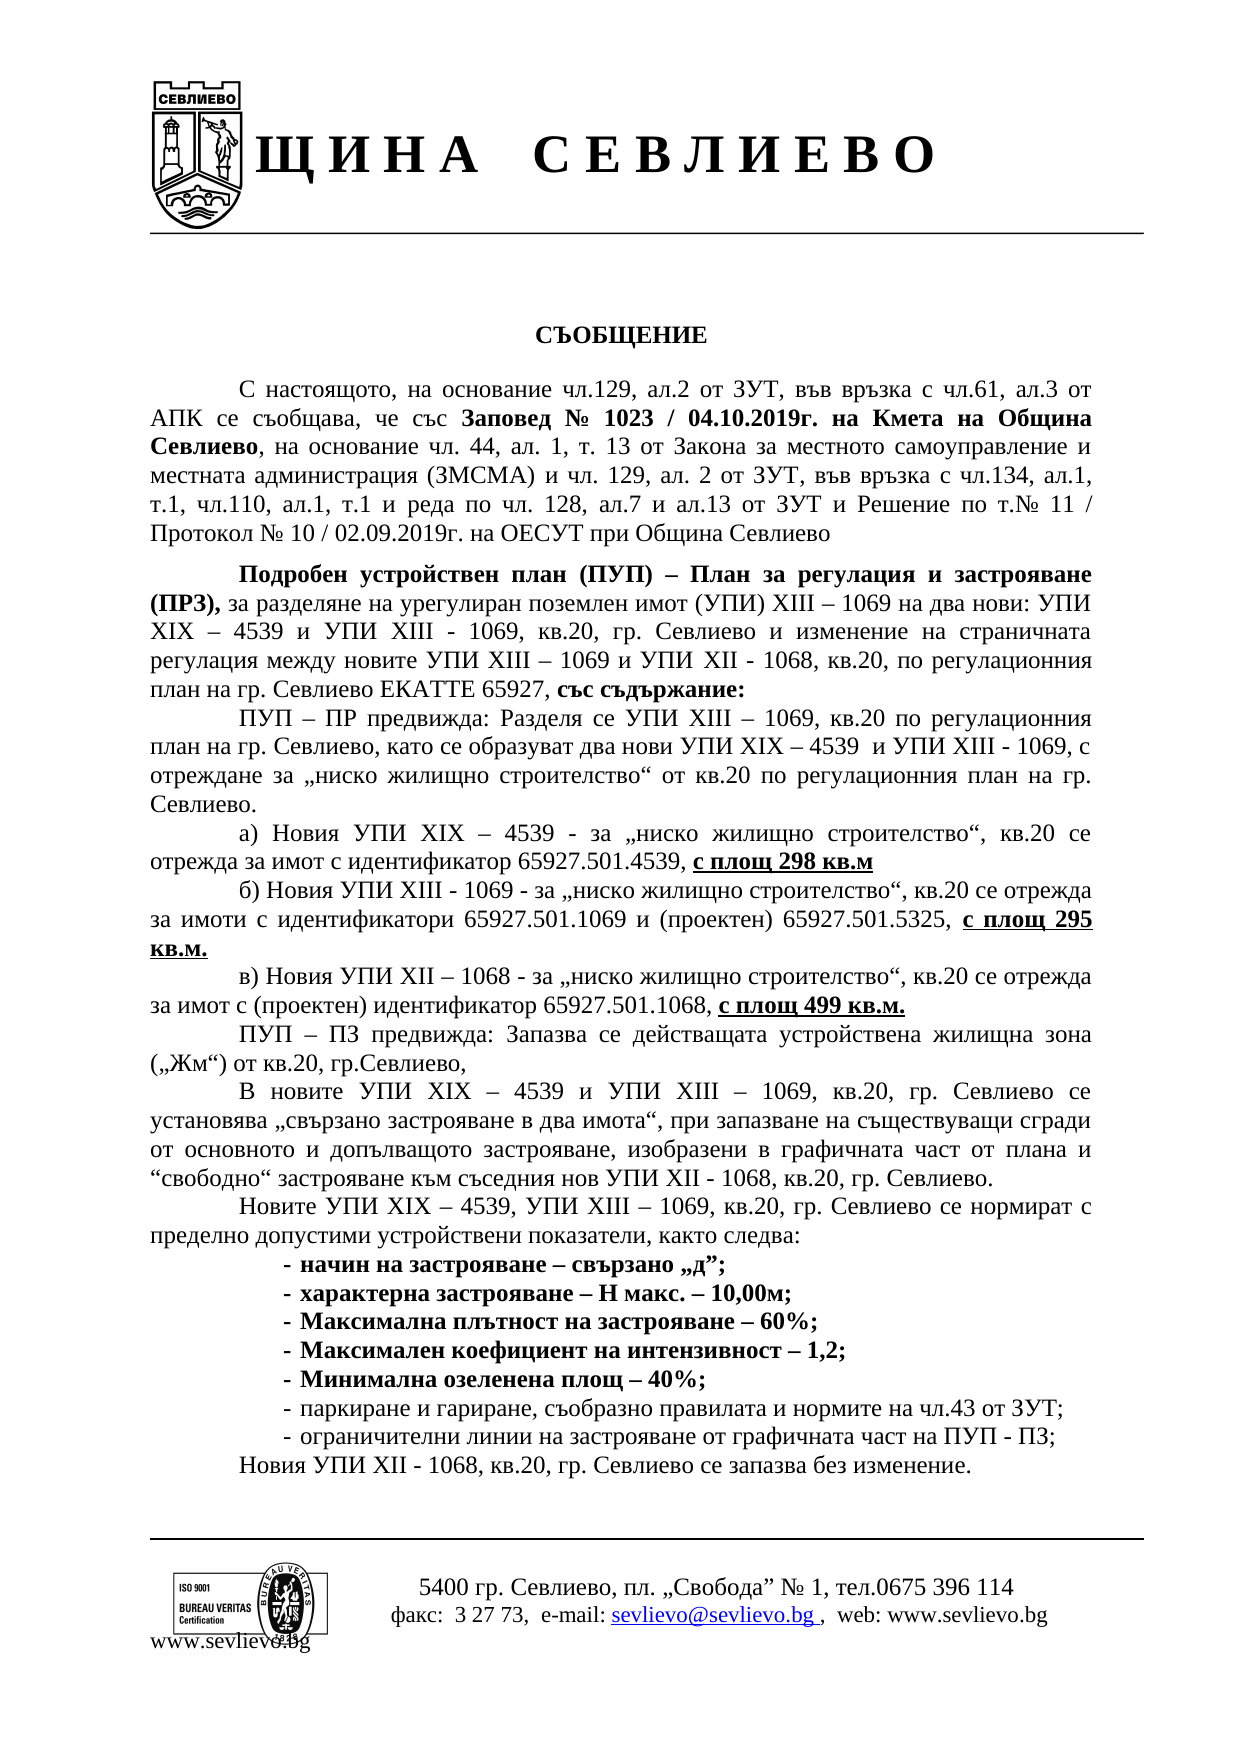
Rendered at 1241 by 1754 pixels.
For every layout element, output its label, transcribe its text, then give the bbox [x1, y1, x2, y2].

picture [150, 79, 244, 230]
text - паркиране и гариране, съобразно правилата и нормите на чл.43 от ЗУТ; [150, 1393, 1093, 1421]
text С настоящото, на основание чл.129, ал.2 от ЗУТ, във връзка с чл.61, ал.3 от АПК се съобщава, че със Заповед № 1023 / 04.10.2019г. на Кмета на Община Севлиево, на основание чл. 44, ал. 1, т. 13 от Закона за местното самоуправление и местната администрация (ЗМСМА) и чл. 129, ал. 2 от ЗУТ, във връзка с чл.134, ал.1, т.1, чл.110, ал.1, т.1 и реда по чл. 128, ал.7 и ал.13 от ЗУТ и Решение по т.№ 11 / Протокол № 10 / 02.09.2019г. на ОЕСУТ при Община Севлиево [150, 374, 1093, 546]
text СЪОБЩЕНИЕ [150, 320, 1093, 349]
text - Минимална озеленена площ – 40%; [150, 1364, 1093, 1393]
text ПУП – ПЗ предвижда: Запазва се действащата устройствена жилищна зона („Жм“) от кв.20, гр.Севлиево, [150, 1019, 1093, 1076]
text - начин на застрояване – свързано „д”; [150, 1249, 1093, 1278]
text - Максимален коефициент на интензивност – 1,2; [150, 1335, 1093, 1364]
text - характерна застрояване – Н макс. – 10,00м; [150, 1278, 1093, 1306]
text б) Новия УПИ ХIII - 1069 - за „ниско жилищно строителство“, кв.20 се отрежда за имоти с идентификатори 65927.501.1069 и (проектен) 65927.501.5325, с площ 295 кв.м. [150, 875, 1093, 961]
text Подробен устройствен план (ПУП) – План за регулация и застрояване (ПРЗ), за разделяне на урегулиран поземлен имот (УПИ) ХIII – 1069 на два нови: УПИ ХIX – 4539 и УПИ ХIII - 1069, кв.20, гр. Севлиево и изменение на страничната регулация между новите УПИ ХIII – 1069 и УПИ XII - 1068, кв.20, по регулационния план на гр. Севлиево ЕКАТТЕ 65927, със съдържание: [150, 559, 1093, 703]
text - ограничителни линии на застрояване от графичната част на ПУП - ПЗ; [150, 1421, 1093, 1450]
text В новите УПИ ХIX – 4539 и УПИ ХIII – 1069, кв.20, гр. Севлиево се установява „свързано застрояване в два имота“, при запазване на съществуващи сгради от основното и допълващото застрояване, изобразени в графичната част от плана и “свободно“ застрояване към съседния нов УПИ XII - 1068, кв.20, гр. Севлиево. [150, 1076, 1093, 1191]
text а) Новия УПИ ХIX – 4539 - за „ниско жилищно строителство“, кв.20 се отрежда за имот с идентификатор 65927.501.4539, с площ 298 кв.м [150, 818, 1093, 875]
text Новия УПИ XII - 1068, кв.20, гр. Севлиево се запазва без изменение. [150, 1450, 1093, 1479]
text - Максимална плътност на застрояване – 60%; [150, 1306, 1093, 1335]
text ПУП – ПР предвижда: Разделя се УПИ ХIII – 1069, кв.20 по регулационния план на гр. Севлиево, като се образуват два нови УПИ ХIX – 4539 и УПИ ХIII - 1069, с отреждане за „ниско жилищно строителство“ от кв.20 по регулационния план на гр. Севлиево. [150, 703, 1093, 818]
text в) Новия УПИ ХII – 1068 - за „ниско жилищно строителство“, кв.20 се отрежда за имот с (проектен) идентификатор 65927.501.1068, с площ 499 кв.м. [150, 961, 1093, 1019]
text Новите УПИ ХIX – 4539, УПИ ХIII – 1069, кв.20, гр. Севлиево се нормират с пределно допустими устройствени показатели, както следва: [150, 1191, 1093, 1249]
picture [165, 1551, 337, 1659]
